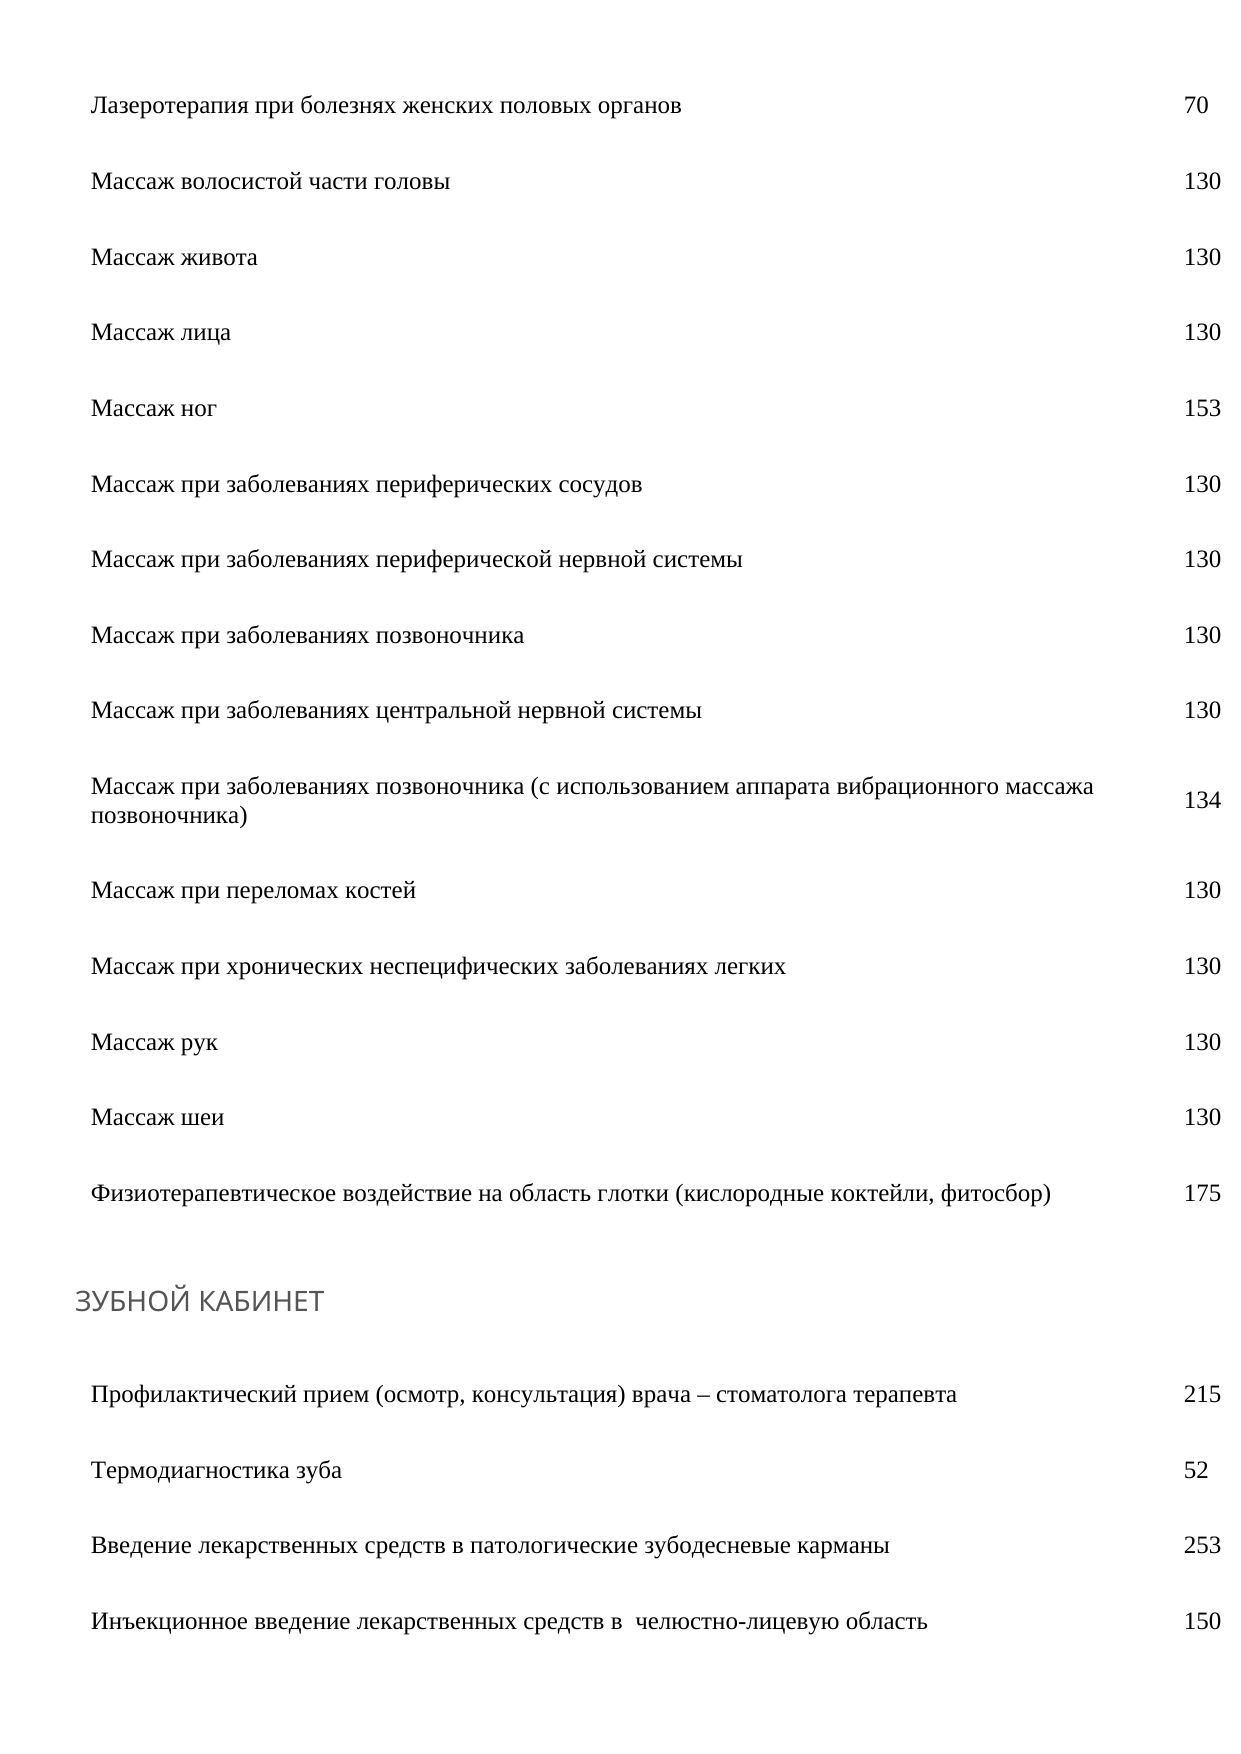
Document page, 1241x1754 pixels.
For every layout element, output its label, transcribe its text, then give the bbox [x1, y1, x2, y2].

text ЗУБНОЙ КАБИНЕТ [75, 1282, 1165, 1320]
table_cell 150 [1168, 1591, 1240, 1666]
table_cell Массаж при переломах костей [75, 860, 1168, 936]
table_cell Массаж при заболеваниях центральной нервной системы [75, 680, 1168, 756]
table_cell 253 [1168, 1515, 1240, 1591]
table_cell Инъекционное введение лекарственных средств в челюстно-лицевую область [75, 1591, 1168, 1666]
table_header Профилактический прием (осмотр, консультация) врача – стоматолога терапевта [75, 1364, 1168, 1439]
table_cell Введение лекарственных средств в патологические зубодесневые карманы [75, 1515, 1168, 1591]
table_cell Массаж при заболеваниях позвоночника (c использованием аппарата вибрационного массажа позвоночника) [75, 756, 1168, 860]
table_cell 130 [1168, 1087, 1240, 1162]
table_cell Массаж лица [75, 302, 1168, 377]
table_cell 130 [1168, 604, 1240, 680]
table_cell 130 [1168, 860, 1240, 936]
table_cell 130 [1168, 453, 1240, 529]
table_cell 52 [1168, 1439, 1240, 1515]
table_cell 70 [1168, 75, 1240, 151]
table_cell 130 [1168, 936, 1240, 1011]
table_cell Массаж живота [75, 226, 1168, 302]
table_cell 130 [1168, 529, 1240, 604]
table_cell 130 [1168, 226, 1240, 302]
table_cell Массаж шеи [75, 1087, 1168, 1162]
table_cell Массаж при хронических неспецифических заболеваниях легких [75, 936, 1168, 1011]
table_header 215 [1168, 1364, 1240, 1439]
table_header Физиотерапевтическое воздействие на область глотки (кислородные коктейли, фитосбор) [75, 1163, 1168, 1238]
table_cell 153 [1168, 378, 1240, 453]
table_cell Массаж ног [75, 378, 1168, 453]
table_cell 130 [1168, 302, 1240, 377]
table_header 175 [1168, 1163, 1240, 1238]
table_cell 130 [1168, 1011, 1240, 1087]
table_cell Массаж волосистой части головы [75, 151, 1168, 226]
table_cell Массаж рук [75, 1011, 1168, 1087]
table_cell 134 [1168, 756, 1240, 860]
table_cell Массаж при заболеваниях позвоночника [75, 604, 1168, 680]
table_cell Массаж при заболеваниях периферической нервной системы [75, 529, 1168, 604]
table_cell 130 [1168, 151, 1240, 226]
table_cell 130 [1168, 680, 1240, 756]
table_cell Термодиагностика зуба [75, 1439, 1168, 1515]
table_cell Лазеротерапия при болезнях женских половых органов [75, 75, 1168, 151]
table_cell Массаж при заболеваниях периферических сосудов [75, 453, 1168, 529]
